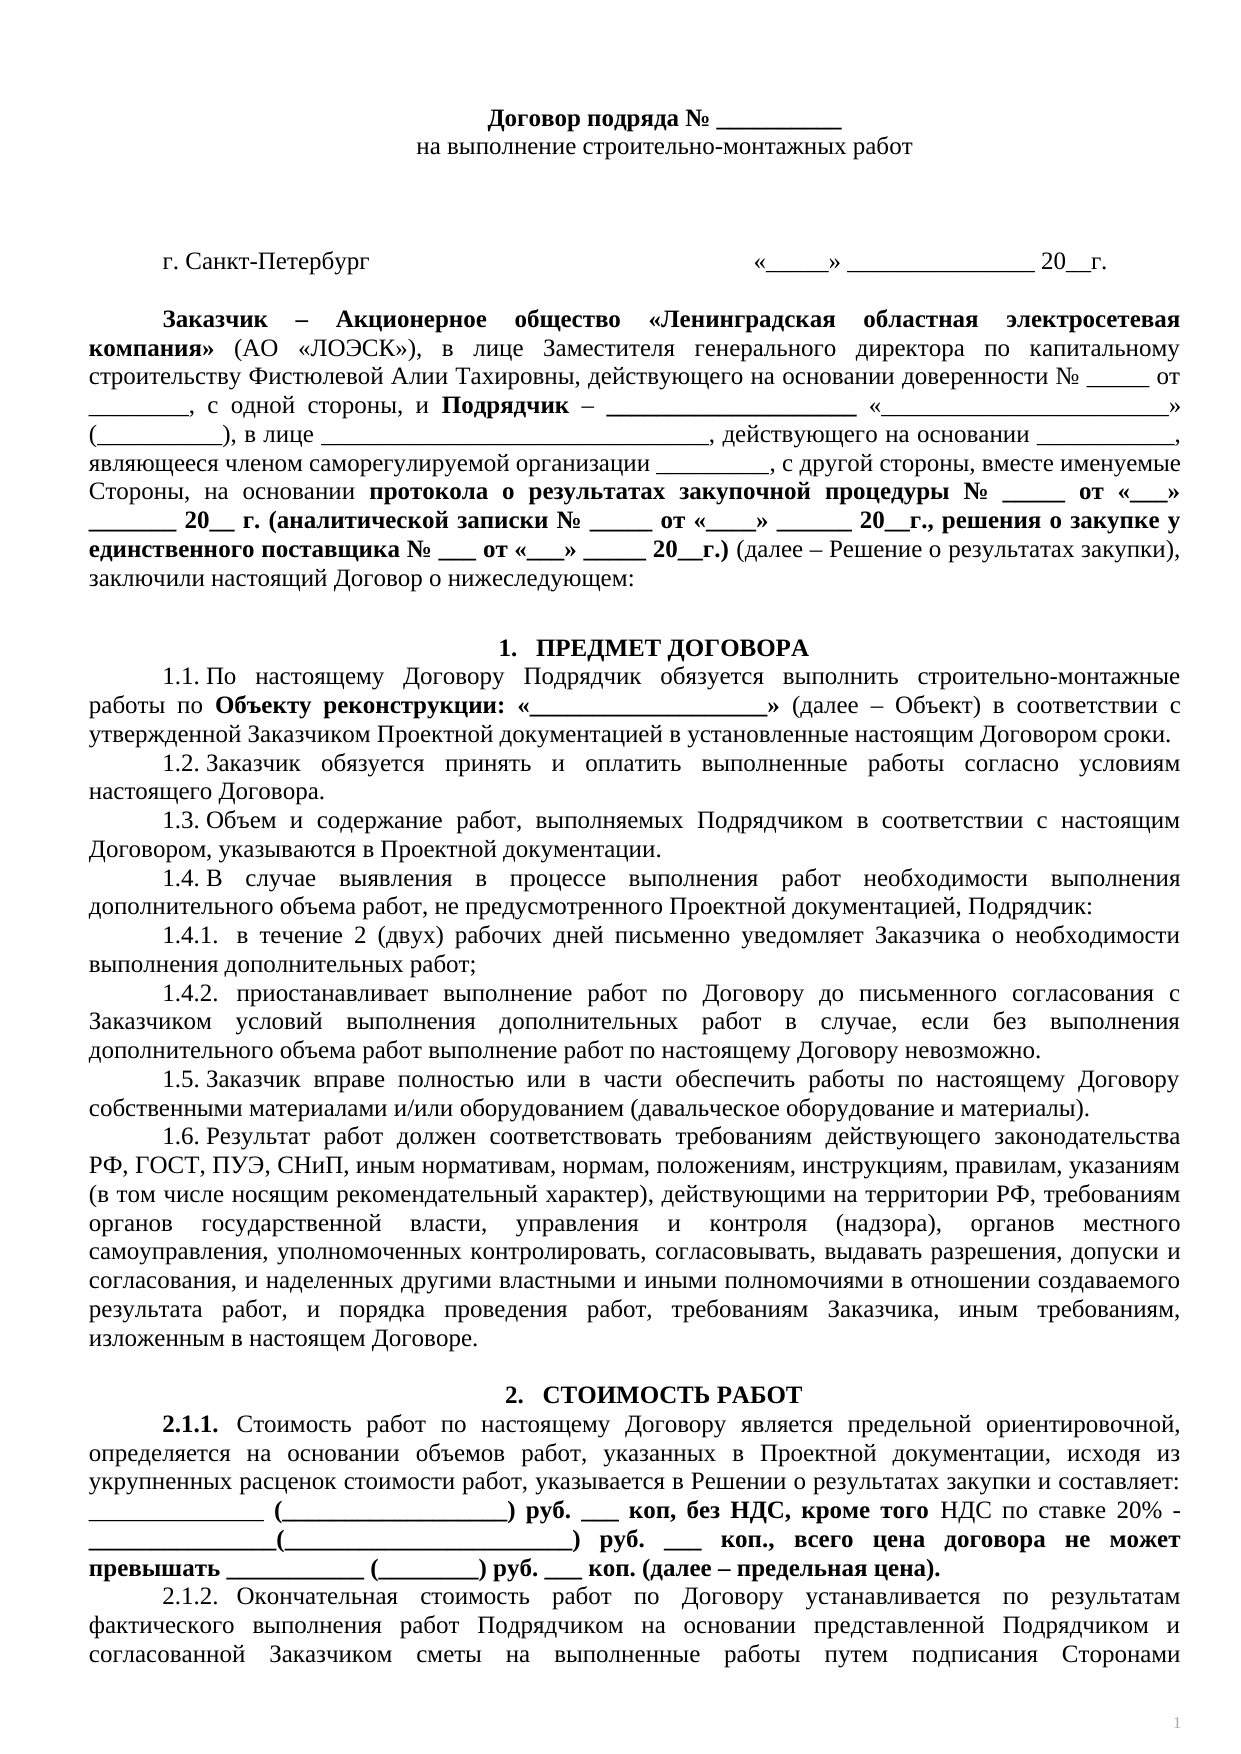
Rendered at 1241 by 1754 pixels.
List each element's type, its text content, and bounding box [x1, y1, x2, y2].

list Результат работ должен соответствовать требованиям действующего законодательства РФ, ГОСТ, ПУЭ, СНиП, иным нормативам, нормам, положениям, инструкциям, правилам, указаниям (в том числе носящим рекомендательный характер), действующими на территории РФ, требованиям органов государственной власти, управления и контроля (надзора), органов местного самоуправления, уполномоченных контролировать, согласовывать, выдавать разрешения, допуски и согласования, и наделенных другими властными и иными полномочиями в отношении создаваемого результата работ, и порядка проведения работ, требованиям Заказчика, иным требованиям, изложенным в настоящем Договоре. [89, 1121, 1181, 1351]
list ПРЕДМЕТ ДОГОВОРА [126, 633, 1181, 661]
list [89, 1581, 1181, 1668]
list приостанавливает выполнение работ по Договору до письменного согласования с Заказчиком условий выполнения дополнительных работ в случае, если без выполнения дополнительного объема работ выполнение работ по настоящему Договору невозможно. [89, 978, 1181, 1064]
list Стоимость работ по настоящему Договору является предельной ориентировочной, определяется на основании объемов работ, указанных в Проектной документации, исходя из укрупненных расценок стоимости работ, указывается в Решении о результатах закупки и составляет: ______________ (__________________) руб. ___ коп, без НДС, кроме того НДС по ставке 20% - _______________(_______________________) руб. ___ коп., всего цена договора не может превышать ___________ (________) руб. ___ коп. (далее – предельная цена). [89, 1409, 1181, 1581]
list Объем и содержание работ, выполняемых Подрядчиком в соответствии с настоящим Договором, указываются в Проектной документации. [89, 805, 1181, 863]
text Договор подряда № __________ [89, 103, 1181, 131]
list Заказчик вправе полностью или в части обеспечить работы по настоящему Договору собственными материалами и/или оборудованием (давальческое оборудование и материалы). [89, 1064, 1181, 1121]
list В случае выявления в процессе выполнения работ необходимости выполнения дополнительного объема работ, не предусмотренного Проектной документацией, Подрядчик: [89, 863, 1181, 920]
text Заказчик – Акционерное общество «Ленинградская областная электросетевая компания» (АО «ЛОЭСК»), в лице Заместителя генерального директора по капитальному строительству Фистюлевой Алии Тахировны, действующего на основании доверенности № _____ от ________, с одной стороны, и Подрядчик – ____________________ «_______________________» (__________), в лице _______________________________, действующего на основании ___________, являющееся членом саморегулируемой организации _________, с другой стороны, вместе именуемые Стороны, на основании протокола о результатах закупочной процедуры № _____ от «___» _______ 20__ г. (аналитической записки № _____ от «____» ______ 20__г., решения о закупке у единственного поставщика № ___ от «___» _____ 20__г.) (далее – Решение о результатах закупки), заключили настоящий Договор о нижеследующем: [89, 304, 1181, 591]
list Заказчик обязуется принять и оплатить выполненные работы согласно условиям настоящего Договора. [89, 748, 1181, 805]
list СТОИМОСТЬ РАБОТ [126, 1380, 1181, 1409]
text на выполнение строительно-монтажных работ [89, 131, 1181, 160]
list в течение 2 (двух) рабочих дней письменно уведомляет Заказчика о необходимости выполнения дополнительных работ; [89, 920, 1181, 978]
text г. Санкт-Петербург «_____» _______________ 20__г. [89, 246, 1181, 275]
list По настоящему Договору Подрядчик обязуется выполнить строительно-монтажные работы по Объекту реконструкции: «___________________» (далее – Объект) в соответствии с утвержденной Заказчиком Проектной документацией в установленные настоящим Договором сроки. [89, 661, 1181, 748]
